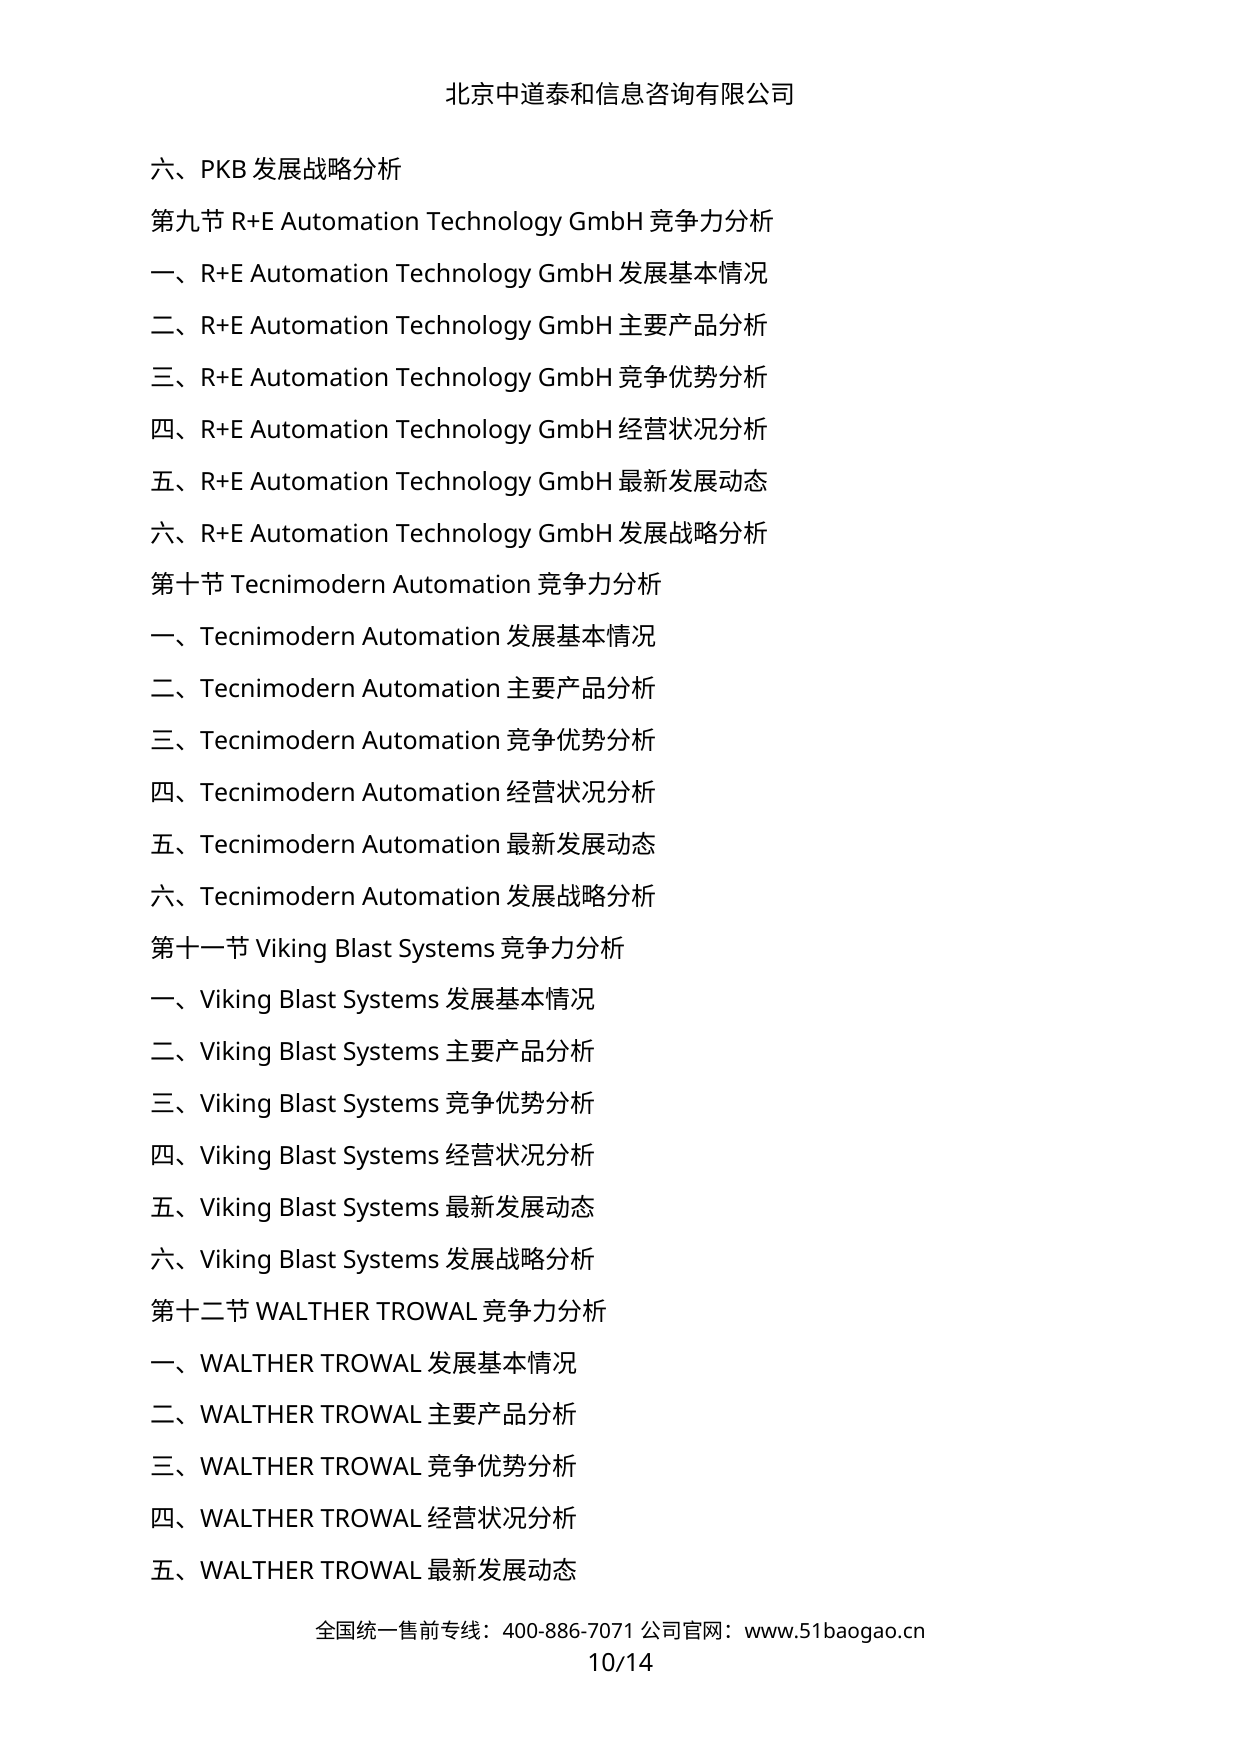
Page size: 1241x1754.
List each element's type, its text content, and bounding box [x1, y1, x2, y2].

text 第十节 Tecnimodern Automation竞争力分析 [150, 565, 1090, 601]
text 六、R+E Automation Technology GmbH发展战略分析 [150, 513, 1090, 549]
text 五、Viking Blast Systems最新发展动态 [150, 1187, 1090, 1224]
text 五、WALTHER TROWAL最新发展动态 [150, 1551, 1090, 1587]
text 五、Tecnimodern Automation最新发展动态 [150, 824, 1090, 861]
text 第十二节 WALTHER TROWAL竞争力分析 [150, 1291, 1090, 1327]
text 二、Tecnimodern Automation主要产品分析 [150, 669, 1090, 705]
text 六、Tecnimodern Automation发展战略分析 [150, 876, 1090, 912]
text 一、Viking Blast Systems发展基本情况 [150, 980, 1090, 1016]
text 四、Viking Blast Systems经营状况分析 [150, 1136, 1090, 1172]
text 一、R+E Automation Technology GmbH发展基本情况 [150, 254, 1090, 290]
text 三、WALTHER TROWAL竞争优势分析 [150, 1447, 1090, 1483]
text 第十一节 Viking Blast Systems竞争力分析 [150, 928, 1090, 964]
text 六、PKB发展战略分析 [150, 150, 1090, 186]
text 一、Tecnimodern Automation发展基本情况 [150, 617, 1090, 653]
text 一、WALTHER TROWAL发展基本情况 [150, 1343, 1090, 1379]
text 四、Tecnimodern Automation经营状况分析 [150, 772, 1090, 809]
text 二、WALTHER TROWAL主要产品分析 [150, 1395, 1090, 1431]
text 四、WALTHER TROWAL经营状况分析 [150, 1499, 1090, 1535]
text 第九节 R+E Automation Technology GmbH竞争力分析 [150, 202, 1090, 238]
text 四、R+E Automation Technology GmbH经营状况分析 [150, 409, 1090, 446]
text 二、R+E Automation Technology GmbH主要产品分析 [150, 306, 1090, 342]
text 六、Viking Blast Systems发展战略分析 [150, 1239, 1090, 1276]
text 二、Viking Blast Systems主要产品分析 [150, 1032, 1090, 1068]
text 三、R+E Automation Technology GmbH竞争优势分析 [150, 357, 1090, 394]
text 三、Viking Blast Systems竞争优势分析 [150, 1084, 1090, 1120]
text 三、Tecnimodern Automation竞争优势分析 [150, 721, 1090, 757]
text 五、R+E Automation Technology GmbH最新发展动态 [150, 461, 1090, 497]
